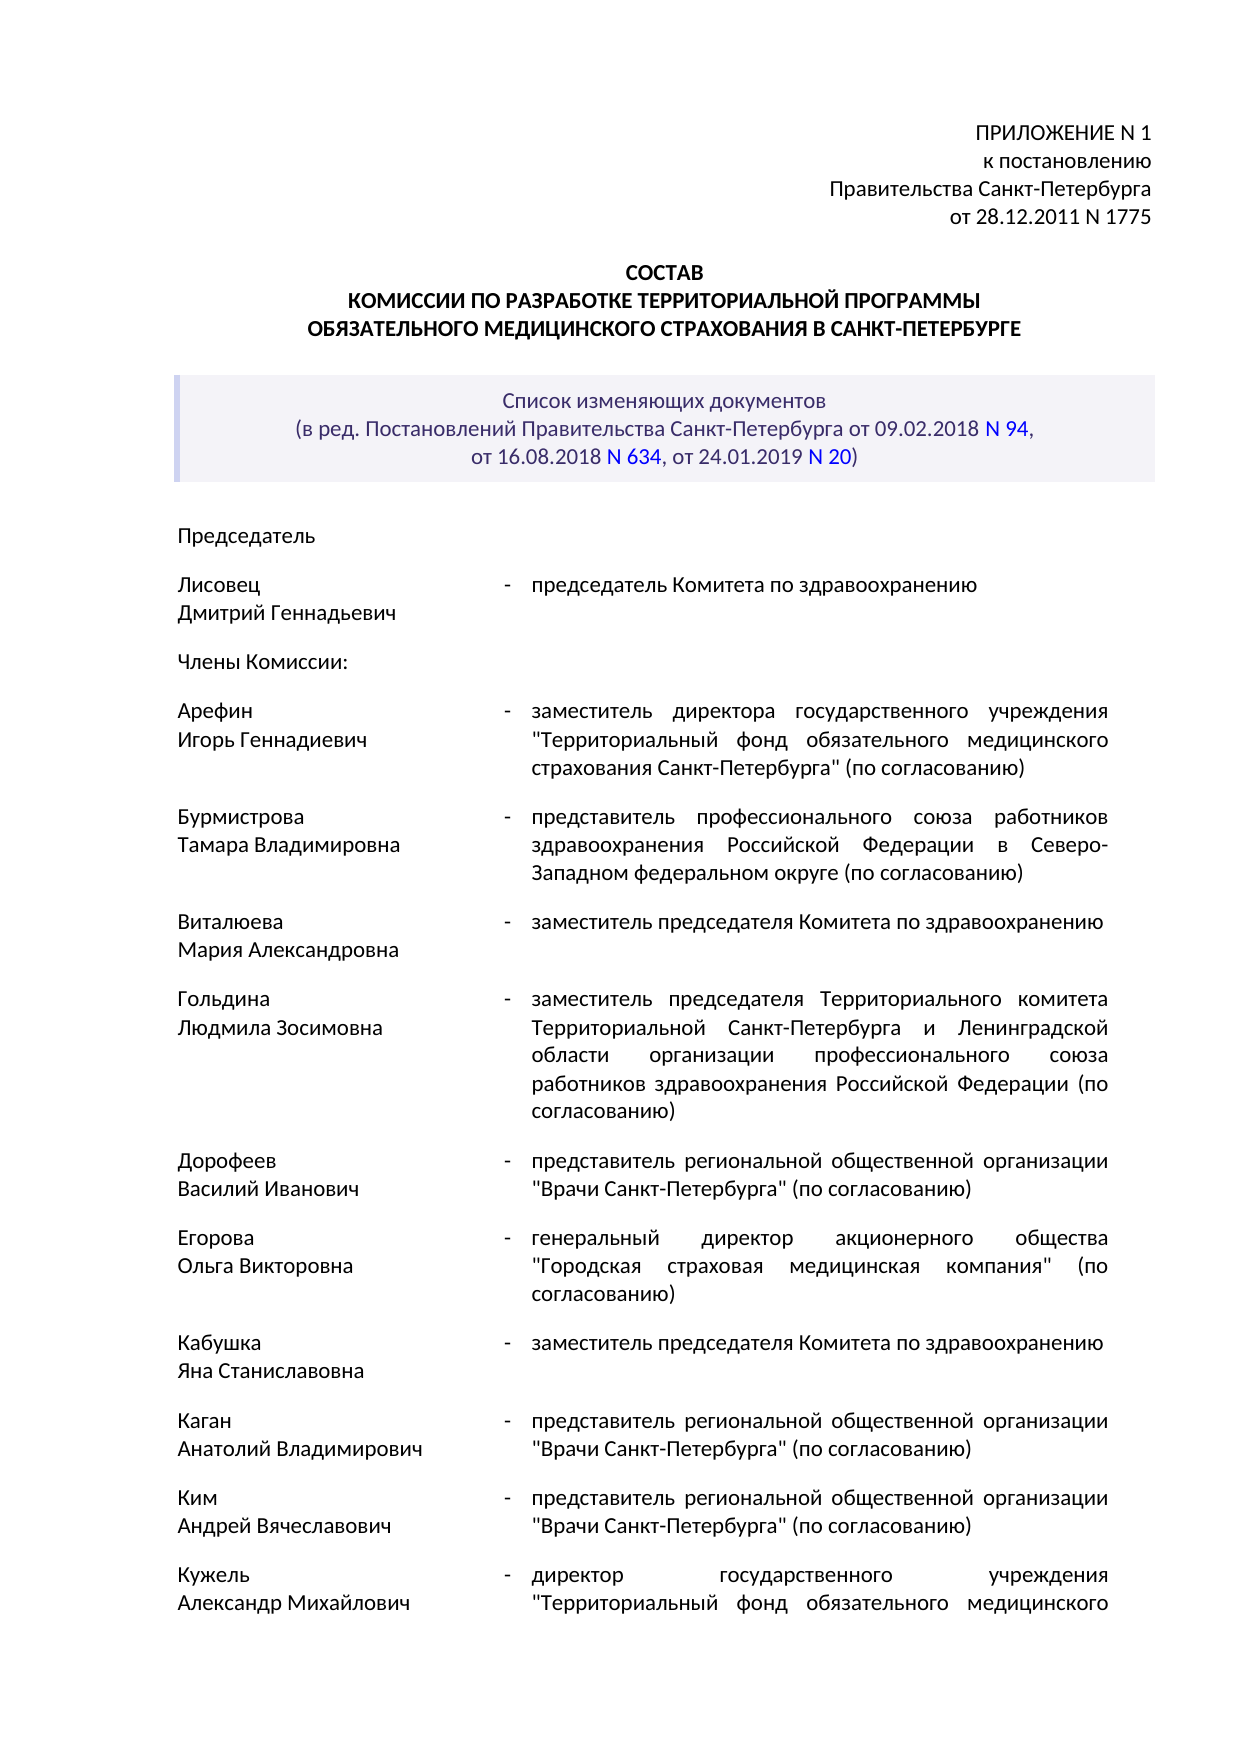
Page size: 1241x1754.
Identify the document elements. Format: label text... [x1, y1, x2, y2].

table_cell представитель региональной общественной организации "Врачи Санкт-Петербурга" (по согласованию) [525, 1395, 1116, 1472]
table_cell заместитель председателя Территориального комитета Территориальной Санкт-Петербурга и Ленинградской области организации профессионального союза работников здравоохранения Российской Федерации (по согласованию) [525, 974, 1116, 1135]
table_cell - [490, 1395, 525, 1472]
table_cell Лисовец Дмитрий Геннадьевич [171, 560, 489, 637]
table_cell - [490, 791, 525, 897]
table_cell Каган Анатолий Владимирович [171, 1395, 489, 1472]
table_cell Виталюева Мария Александровна [171, 897, 489, 974]
table_cell - [490, 1135, 525, 1213]
title КОМИССИИ ПО РАЗРАБОТКЕ ТЕРРИТОРИАЛЬНОЙ ПРОГРАММЫ [177, 286, 1152, 314]
table_cell - [490, 897, 525, 974]
table_cell - [490, 1318, 525, 1395]
text ПРИЛОЖЕНИЕ N 1 [177, 118, 1152, 146]
title СОСТАВ [177, 258, 1152, 286]
table_cell заместитель председателя Комитета по здравоохранению [525, 1318, 1116, 1395]
table_cell представитель региональной общественной организации "Врачи Санкт-Петербурга" (по согласованию) [525, 1135, 1116, 1213]
table_cell Члены Комиссии: [171, 637, 1116, 686]
text Правительства Санкт-Петербурга [177, 174, 1152, 202]
text от 28.12.2011 N 1775 [177, 202, 1152, 230]
table_cell - [490, 560, 525, 637]
table_cell Егорова Ольга Викторовна [171, 1213, 489, 1318]
table_cell - [490, 1213, 525, 1318]
text к постановлению [177, 146, 1152, 174]
table_cell Бурмистрова Тамара Владимировна [171, 791, 489, 897]
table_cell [525, 1550, 1116, 1627]
table_cell - [490, 1550, 525, 1627]
table_cell Ким Андрей Вячеславович [171, 1473, 489, 1550]
table_header Список изменяющих документов (в ред. Постановлений Правительства Санкт-Петербурга от 09.02.2018 N 94, от 16.08.2018 N 634, от 24.01.2019 N 20) [180, 375, 1149, 482]
table_cell - [490, 1473, 525, 1550]
table_cell представитель региональной общественной организации "Врачи Санкт-Петербурга" (по согласованию) [525, 1473, 1116, 1550]
table_cell представитель профессионального союза работников здравоохранения Российской Федерации в Северо-Западном федеральном округе (по согласованию) [525, 791, 1116, 897]
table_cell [171, 1550, 489, 1627]
table_cell - [490, 686, 525, 791]
table_cell - [490, 974, 525, 1135]
table_cell Кабушка Яна Станиславовна [171, 1318, 489, 1395]
table_cell Дорофеев Василий Иванович [171, 1135, 489, 1213]
title ОБЯЗАТЕЛЬНОГО МЕДИЦИНСКОГО СТРАХОВАНИЯ В САНКТ-ПЕТЕРБУРГЕ [177, 314, 1152, 342]
table_cell председатель Комитета по здравоохранению [525, 560, 1116, 637]
table_cell Гольдина Людмила Зосимовна [171, 974, 489, 1135]
table_cell генеральный директор акционерного общества "Городская страховая медицинская компания" (по согласованию) [525, 1213, 1116, 1318]
table_cell заместитель председателя Комитета по здравоохранению [525, 897, 1116, 974]
table_cell заместитель директора государственного учреждения "Территориальный фонд обязательного медицинского страхования Санкт-Петербурга" (по согласованию) [525, 686, 1116, 791]
table_cell Арефин Игорь Геннадиевич [171, 686, 489, 791]
table_header Председатель [171, 510, 1116, 559]
